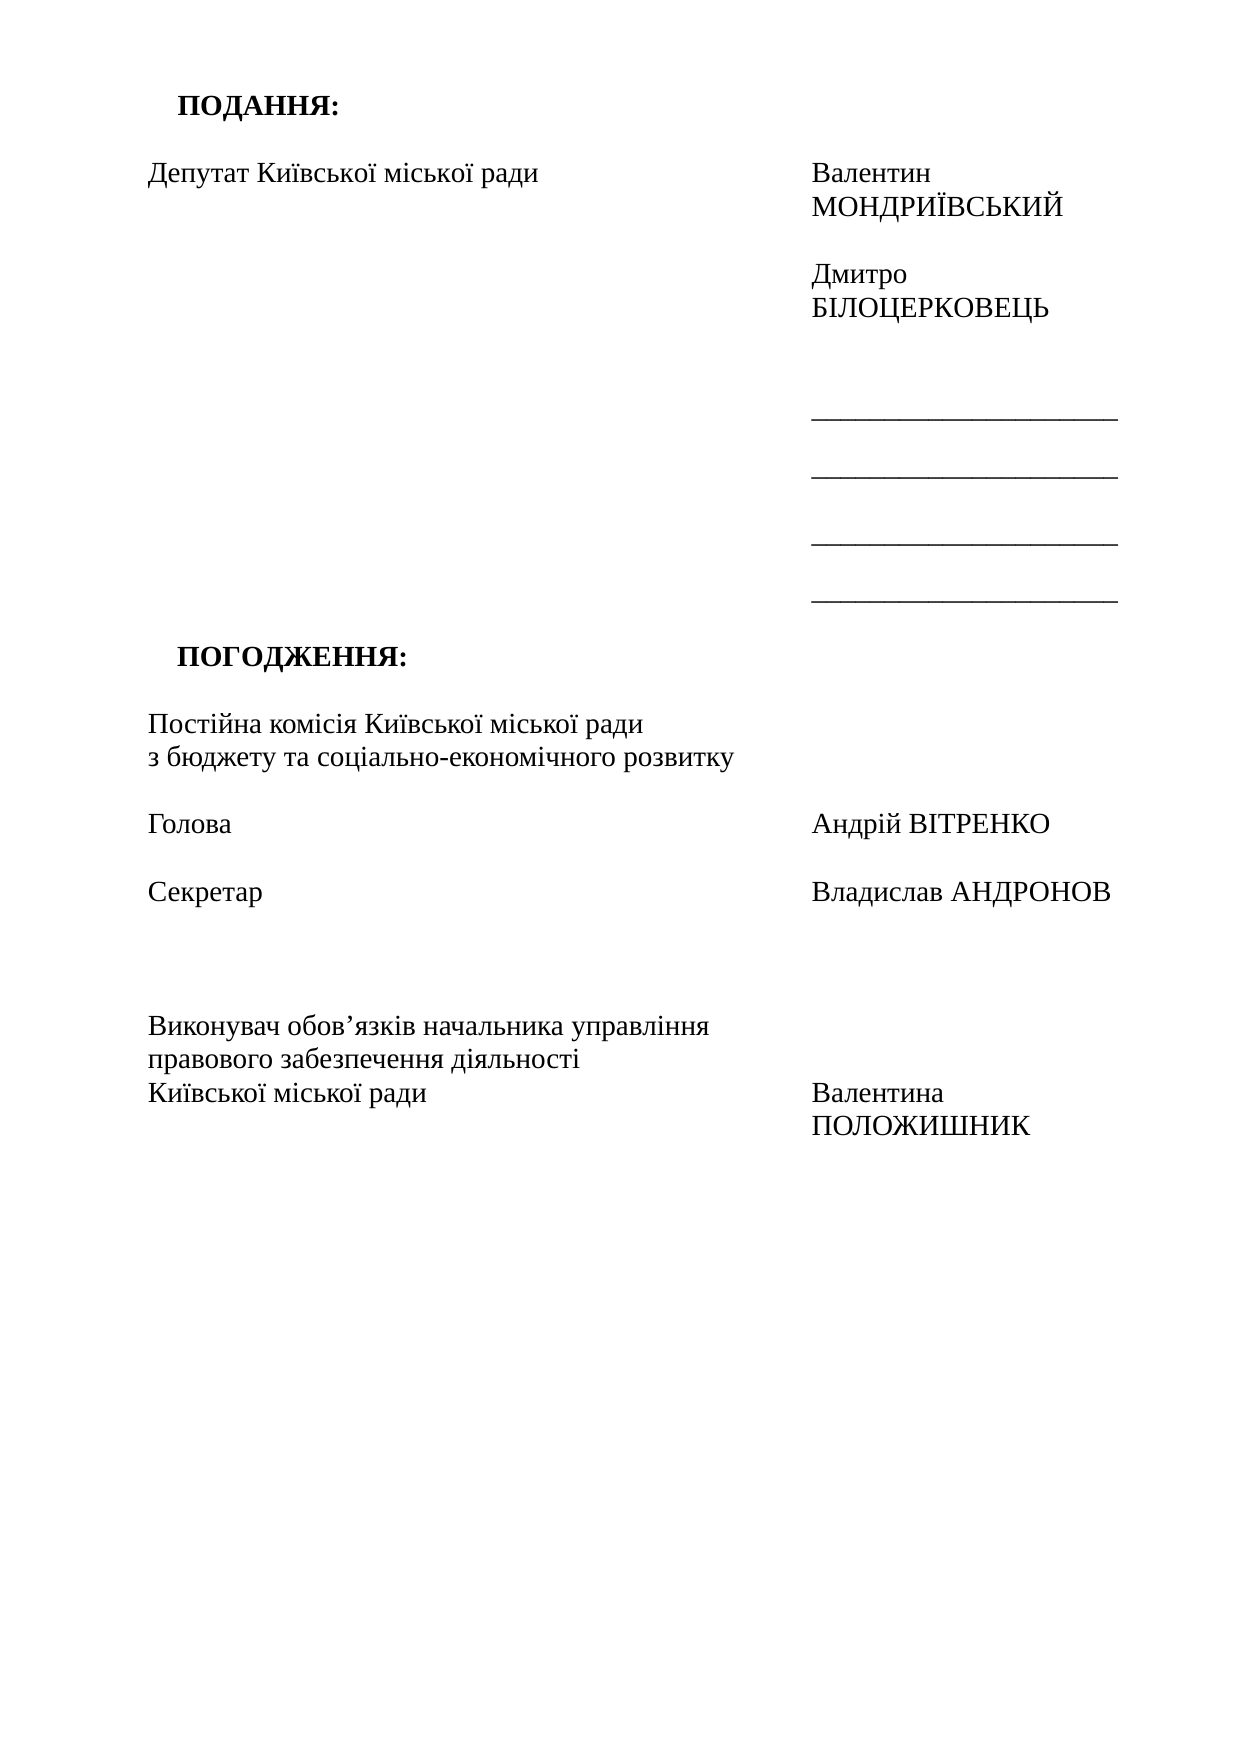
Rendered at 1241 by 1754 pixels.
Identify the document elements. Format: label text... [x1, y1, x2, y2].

text ПОЛОЖИШНИК [738, 1108, 1152, 1142]
text _____________________ [148, 390, 1152, 424]
text правового забезпечення діяльності [148, 1041, 1152, 1075]
text Депутат Київської міської ради Валентин [148, 156, 1152, 189]
text Дмитро [738, 256, 1152, 290]
text Виконувач обов’язків начальника управління [148, 1008, 1152, 1041]
text з бюджету та соціально-економічного розвитку [148, 739, 1152, 773]
text ПОДАННЯ: [177, 88, 1152, 122]
text ПОГОДЖЕННЯ: [148, 639, 1152, 672]
text БІЛОЦЕРКОВЕЦЬ [738, 290, 1152, 323]
text МОНДРИЇВСЬКИЙ [738, 189, 1152, 223]
text _____________________ [148, 448, 1152, 481]
text Київської міської ради Валентина [148, 1075, 1152, 1108]
text Секретар Владислав АНДРОНОВ [148, 874, 1152, 907]
text _____________________ [738, 515, 1152, 548]
text Голова Андрій ВІТРЕНКО [148, 807, 1152, 840]
text _____________________ [148, 572, 1152, 605]
text Постійна комісія Київської міської ради [148, 706, 1152, 739]
